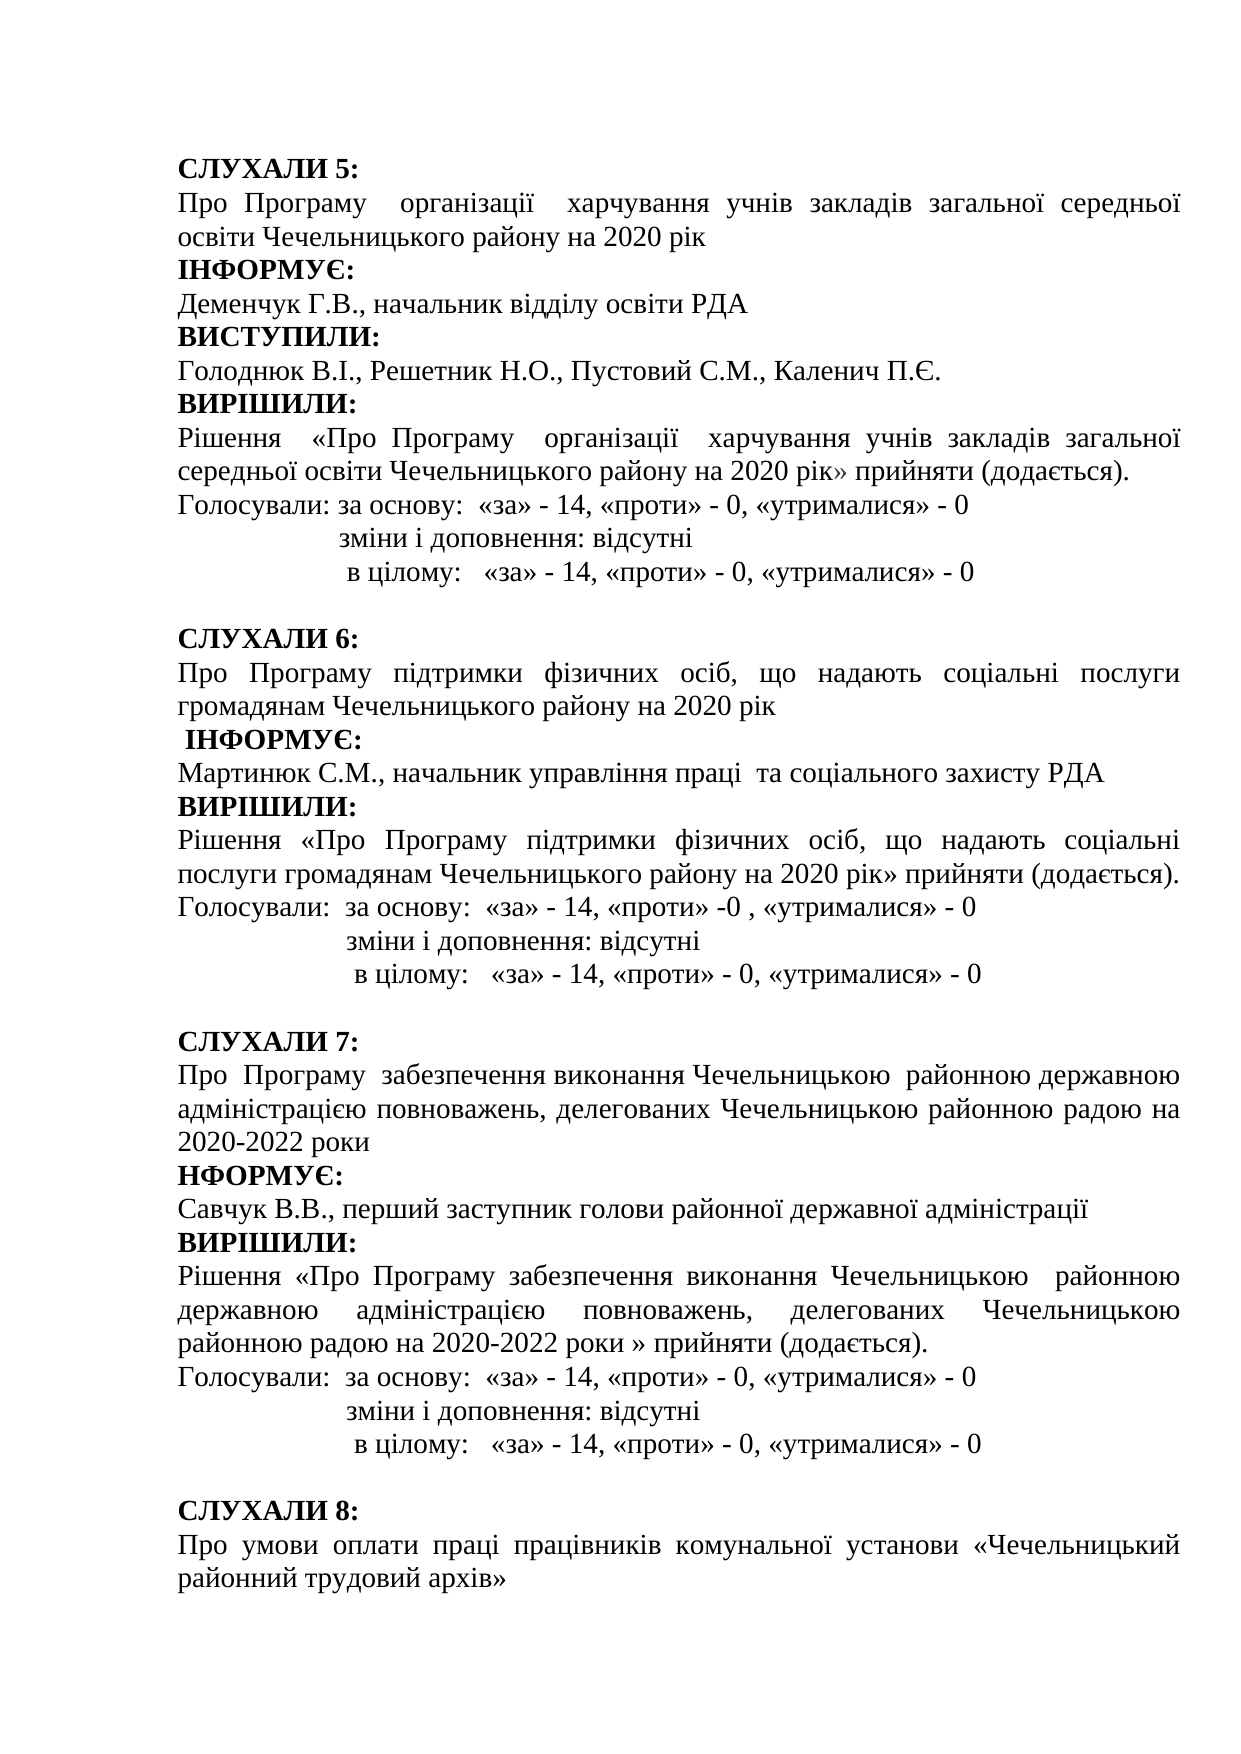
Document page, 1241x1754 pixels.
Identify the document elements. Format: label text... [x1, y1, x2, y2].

text зміни і доповнення: відсутні [177, 521, 1181, 554]
text НФОРМУЄ: [177, 1158, 1181, 1191]
text Голосували: за основу: «за» - 14, «проти» - 0, «утрималися» - 0 [177, 1359, 1181, 1393]
text Голосували: за основу: «за» - 14, «проти» - 0, «утрималися» - 0 [177, 487, 1181, 521]
text в цілому: «за» - 14, «проти» - 0, «утрималися» - 0 [177, 957, 1181, 990]
text ВИРІШИЛИ: [177, 1225, 1181, 1258]
text Про умови оплати праці працівників комунальної установи «Чечельницький районний трудовий архів» [177, 1527, 1181, 1594]
text СЛУХАЛИ 8: [177, 1493, 1181, 1527]
text Голосували: за основу: «за» - 14, «проти» -0 , «утрималися» - 0 [177, 889, 1181, 923]
text Рішення «Про Програму забезпечення виконання Чечельницькою районною державною адміністрацією повноважень, делегованих Чечельницькою районною радою на 2020-2022 роки » прийняти (додається). [177, 1258, 1181, 1359]
text Рішення «Про Програму підтримки фізичних осіб, що надають соціальні послуги громадянам Чечельницького району на 2020 рік» прийняти (додається). [177, 822, 1181, 889]
text Рішення «Про Програму організації харчування учнів закладів загальної середньої освіти Чечельницького району на 2020 рік» прийняти (додається). [177, 420, 1181, 487]
text ВИРІШИЛИ: [177, 789, 1181, 822]
text Мартинюк С.М., начальник управління праці та соціального захисту РДА [177, 755, 1181, 789]
text Про Програму організації харчування учнів закладів загальної середньої освіти Чечельницького району на 2020 рік [177, 185, 1181, 252]
text Про Програму підтримки фізичних осіб, що надають соціальні послуги громадянам Чечельницького району на 2020 рік [177, 655, 1181, 722]
text Деменчук Г.В., начальник відділу освіти РДА [177, 286, 1181, 319]
text СЛУХАЛИ 6: [177, 621, 1181, 655]
text ВИРІШИЛИ: [177, 386, 1181, 420]
text Про Програму забезпечення виконання Чечельницькою районною державною адміністрацією повноважень, делегованих Чечельницькою районною радою на 2020-2022 роки [177, 1057, 1181, 1158]
text зміни і доповнення: відсутні [177, 1393, 1181, 1426]
text Голоднюк В.І., Решетник Н.О., Пустовий С.М., Каленич П.Є. [177, 353, 1181, 386]
text СЛУХАЛИ 5: [177, 152, 1181, 185]
text ВИСТУПИЛИ: [177, 319, 1181, 353]
text зміни і доповнення: відсутні [177, 923, 1181, 957]
text СЛУХАЛИ 7: [177, 1024, 1181, 1057]
text Савчук В.В., перший заступник голови районної державної адміністрації [177, 1191, 1181, 1225]
text ІНФОРМУЄ: [177, 252, 1181, 286]
text в цілому: «за» - 14, «проти» - 0, «утрималися» - 0 [177, 1426, 1181, 1460]
text ІНФОРМУЄ: [177, 722, 1181, 755]
text в цілому: «за» - 14, «проти» - 0, «утрималися» - 0 [177, 554, 1181, 588]
